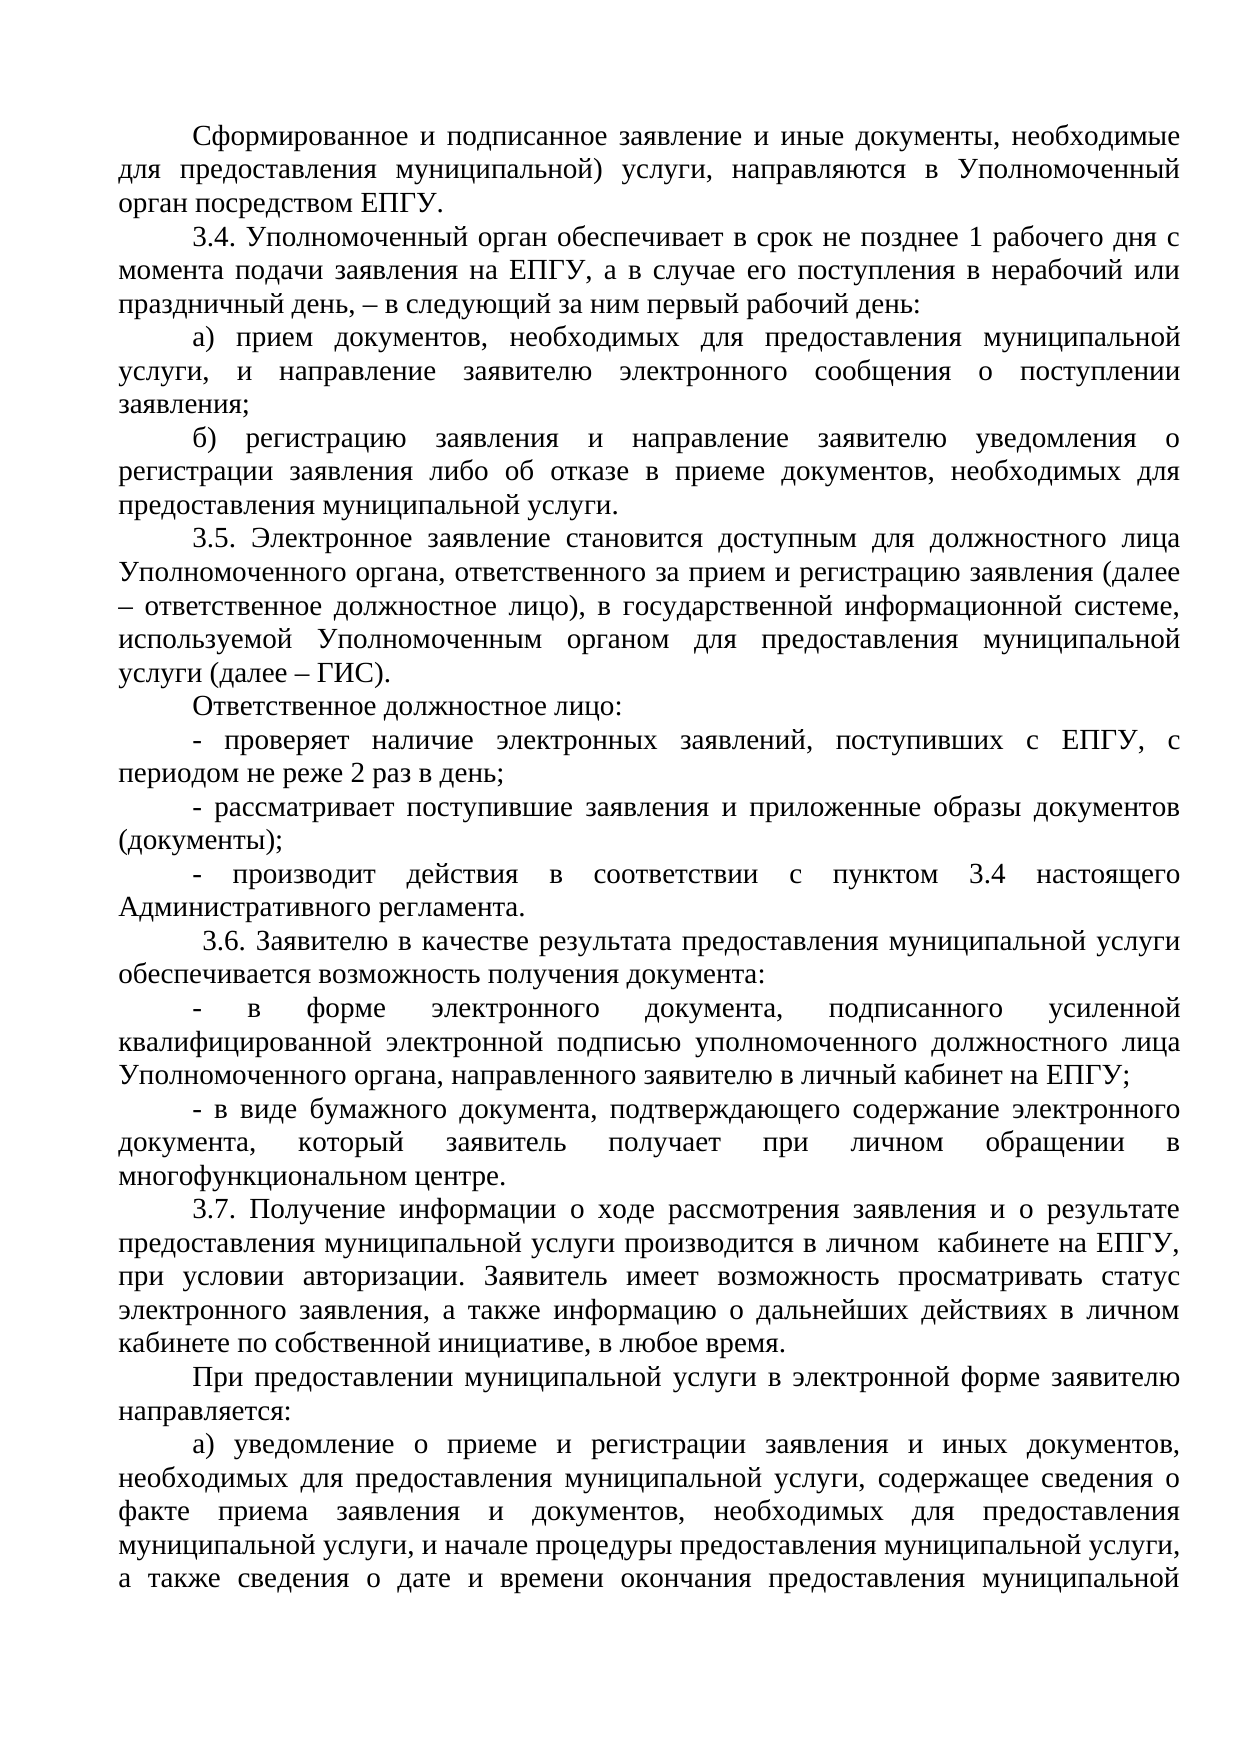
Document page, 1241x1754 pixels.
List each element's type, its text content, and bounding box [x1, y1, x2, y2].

text - проверяет наличие электронных заявлений, поступивших с ЕПГУ, с периодом не реже 2 раз в день; [118, 722, 1181, 789]
text Ответственное должностное лицо: [118, 688, 1181, 722]
text - в форме электронного документа, подписанного усиленной квалифицированной электронной подписью уполномоченного должностного лица Уполномоченного органа, направленного заявителю в личный кабинет на ЕПГУ; [118, 990, 1181, 1091]
text - производит действия в соответствии с пунктом 3.4 настоящего Административного регламента. [118, 856, 1181, 923]
text 3.5. Электронное заявление становится доступным для должностного лица Уполномоченного органа, ответственного за прием и регистрацию заявления (далее – ответственное должностное лицо), в государственной информационной системе, используемой Уполномоченным органом для предоставления муниципальной услуги (далее – ГИС). [118, 521, 1181, 688]
text Сформированное и подписанное заявление и иные документы, необходимые для предоставления муниципальной) услуги, направляются в Уполномоченный орган посредством ЕПГУ. [118, 118, 1181, 219]
text При предоставлении муниципальной услуги в электронной форме заявителю направляется: [118, 1359, 1181, 1426]
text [118, 1426, 1181, 1594]
text - рассматривает поступившие заявления и приложенные образы документов (документы); [118, 789, 1181, 856]
text а) прием документов, необходимых для предоставления муниципальной услуги, и направление заявителю электронного сообщения о поступлении заявления; [118, 319, 1181, 420]
text 3.4. Уполномоченный орган обеспечивает в срок не позднее 1 рабочего дня с момента подачи заявления на ЕПГУ, а в случае его поступления в нерабочий или праздничный день, – в следующий за ним первый рабочий день: [118, 219, 1181, 319]
text 3.6. Заявителю в качестве результата предоставления муниципальной услуги обеспечивается возможность получения документа: [118, 923, 1181, 990]
text 3.7. Получение информации о ходе рассмотрения заявления и о результате предоставления муниципальной услуги производится в личном кабинете на ЕПГУ, при условии авторизации. Заявитель имеет возможность просматривать статус электронного заявления, а также информацию о дальнейших действиях в личном кабинете по собственной инициативе, в любое время. [118, 1191, 1181, 1359]
text - в виде бумажного документа, подтверждающего содержание электронного документа, который заявитель получает при личном обращении в многофункциональном центре. [118, 1091, 1181, 1191]
text б) регистрацию заявления и направление заявителю уведомления о регистрации заявления либо об отказе в приеме документов, необходимых для предоставления муниципальной услуги. [118, 420, 1181, 521]
